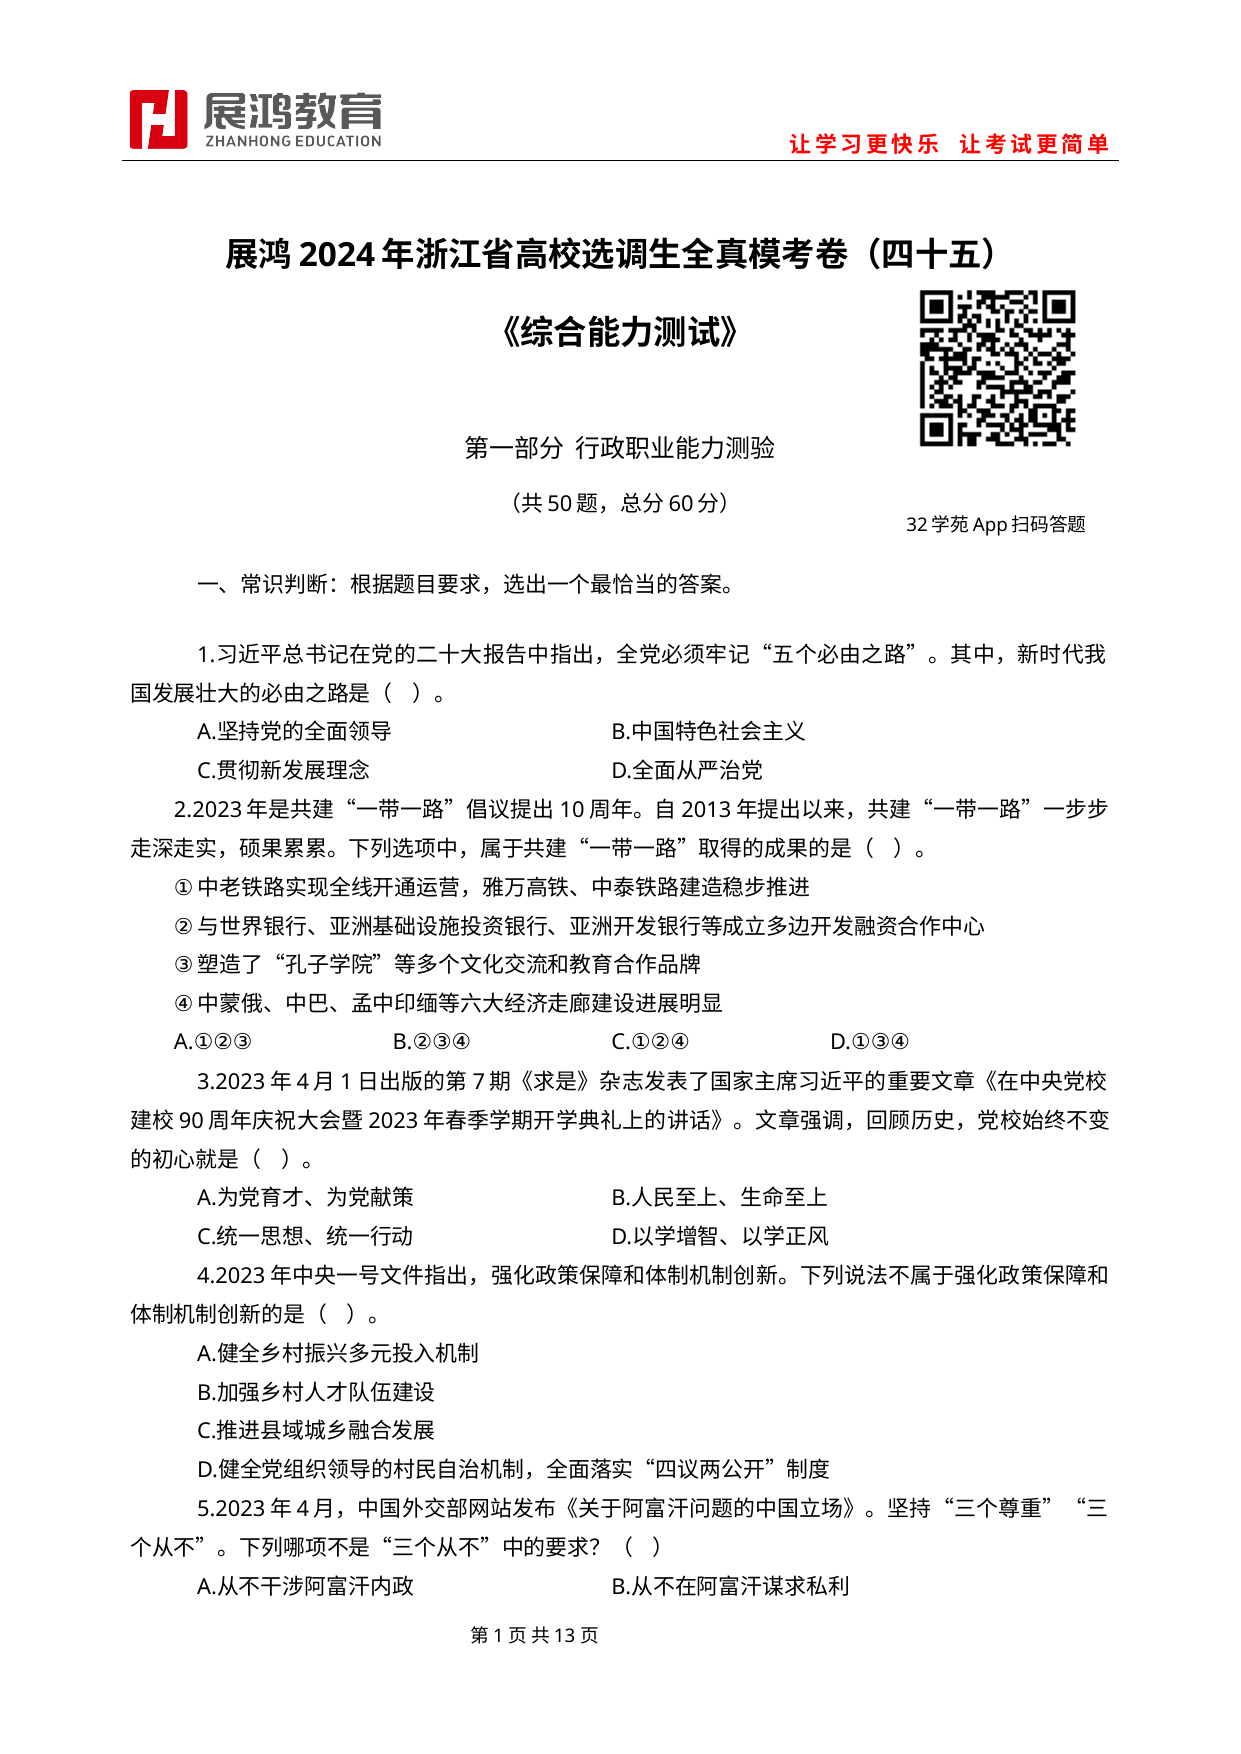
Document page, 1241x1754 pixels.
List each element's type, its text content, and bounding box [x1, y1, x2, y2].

text ④中蒙俄、中巴、孟中印缅等六大经济走廊建设进展明显 [130, 986, 1110, 1018]
text D.健全党组织领导的村民自治机制，全面落实“四议两公开”制度 [130, 1452, 1110, 1484]
text C.统一思想、统一行动 D.以学增智、以学正风 [130, 1219, 1110, 1251]
text 4.2023年中央一号文件指出，强化政策保障和体制机制创新。下列说法不属于强化政策保障和体制机制创新的是（ ）。 [130, 1258, 1110, 1329]
text C.贯彻新发展理念 D.全面从严治党 [130, 753, 1110, 785]
text A.①②③ B.②③④ C.①②④ D.①③④ [130, 1025, 1110, 1057]
text 2.2023年是共建“一带一路”倡议提出10周年。自2013年提出以来，共建“一带一路”一步步走深走实，硕果累累。下列选项中，属于共建“一带一路”取得的成果的是（ ）。 [130, 792, 1110, 863]
picture [918, 362, 1078, 414]
text A.坚持党的全面领导 B.中国特色社会主义 [130, 714, 1110, 747]
text （共50题，总分60分） [130, 486, 1110, 518]
subtitle 一、常识判断：根据题目要求，选出一个最恰当的答案。 [130, 566, 1110, 599]
text 5.2023年4月，中国外交部网站发布《关于阿富汗问题的中国立场》。坚持“三个尊重”“三个从不”。下列哪项不是“三个从不”中的要求？（ ） [130, 1491, 1110, 1562]
subtitle 第一部分 行政职业能力测验 [130, 414, 1110, 479]
text A.从不干涉阿富汗内政 B.从不在阿富汗谋求私利 [130, 1568, 1110, 1601]
picture [129, 90, 382, 149]
text ②与世界银行、亚洲基础设施投资银行、亚洲开发银行等成立多边开发融资合作中心 [130, 908, 1110, 941]
text B.加强乡村人才队伍建设 [130, 1374, 1110, 1407]
text A.为党育才、为党献策 B.人民至上、生命至上 [130, 1180, 1110, 1212]
text 1.习近平总书记在党的二十大报告中指出，全党必须牢记“五个必由之路”。其中，新时代我国发展壮大的必由之路是（ ）。 [130, 636, 1110, 708]
text C.推进县域城乡融合发展 [130, 1413, 1110, 1446]
text 3.2023年4月1日出版的第7期《求是》杂志发表了国家主席习近平的重要文章《在中央党校建校90周年庆祝大会暨2023年春季学期开学典礼上的讲话》。文章强调，回顾历史，党校始终不变的初心就是（ ）。 [130, 1063, 1110, 1174]
text A.健全乡村振兴多元投入机制 [130, 1335, 1110, 1368]
subtitle 展鸿2024年浙江省高校选调生全真模考卷（四十五） 《综合能力测试》 [130, 219, 1110, 362]
text ①中老铁路实现全线开通运营，雅万高铁、中泰铁路建造稳步推进 [130, 869, 1110, 902]
text ③塑造了“孔子学院”等多个文化交流和教育合作品牌 [130, 947, 1110, 980]
